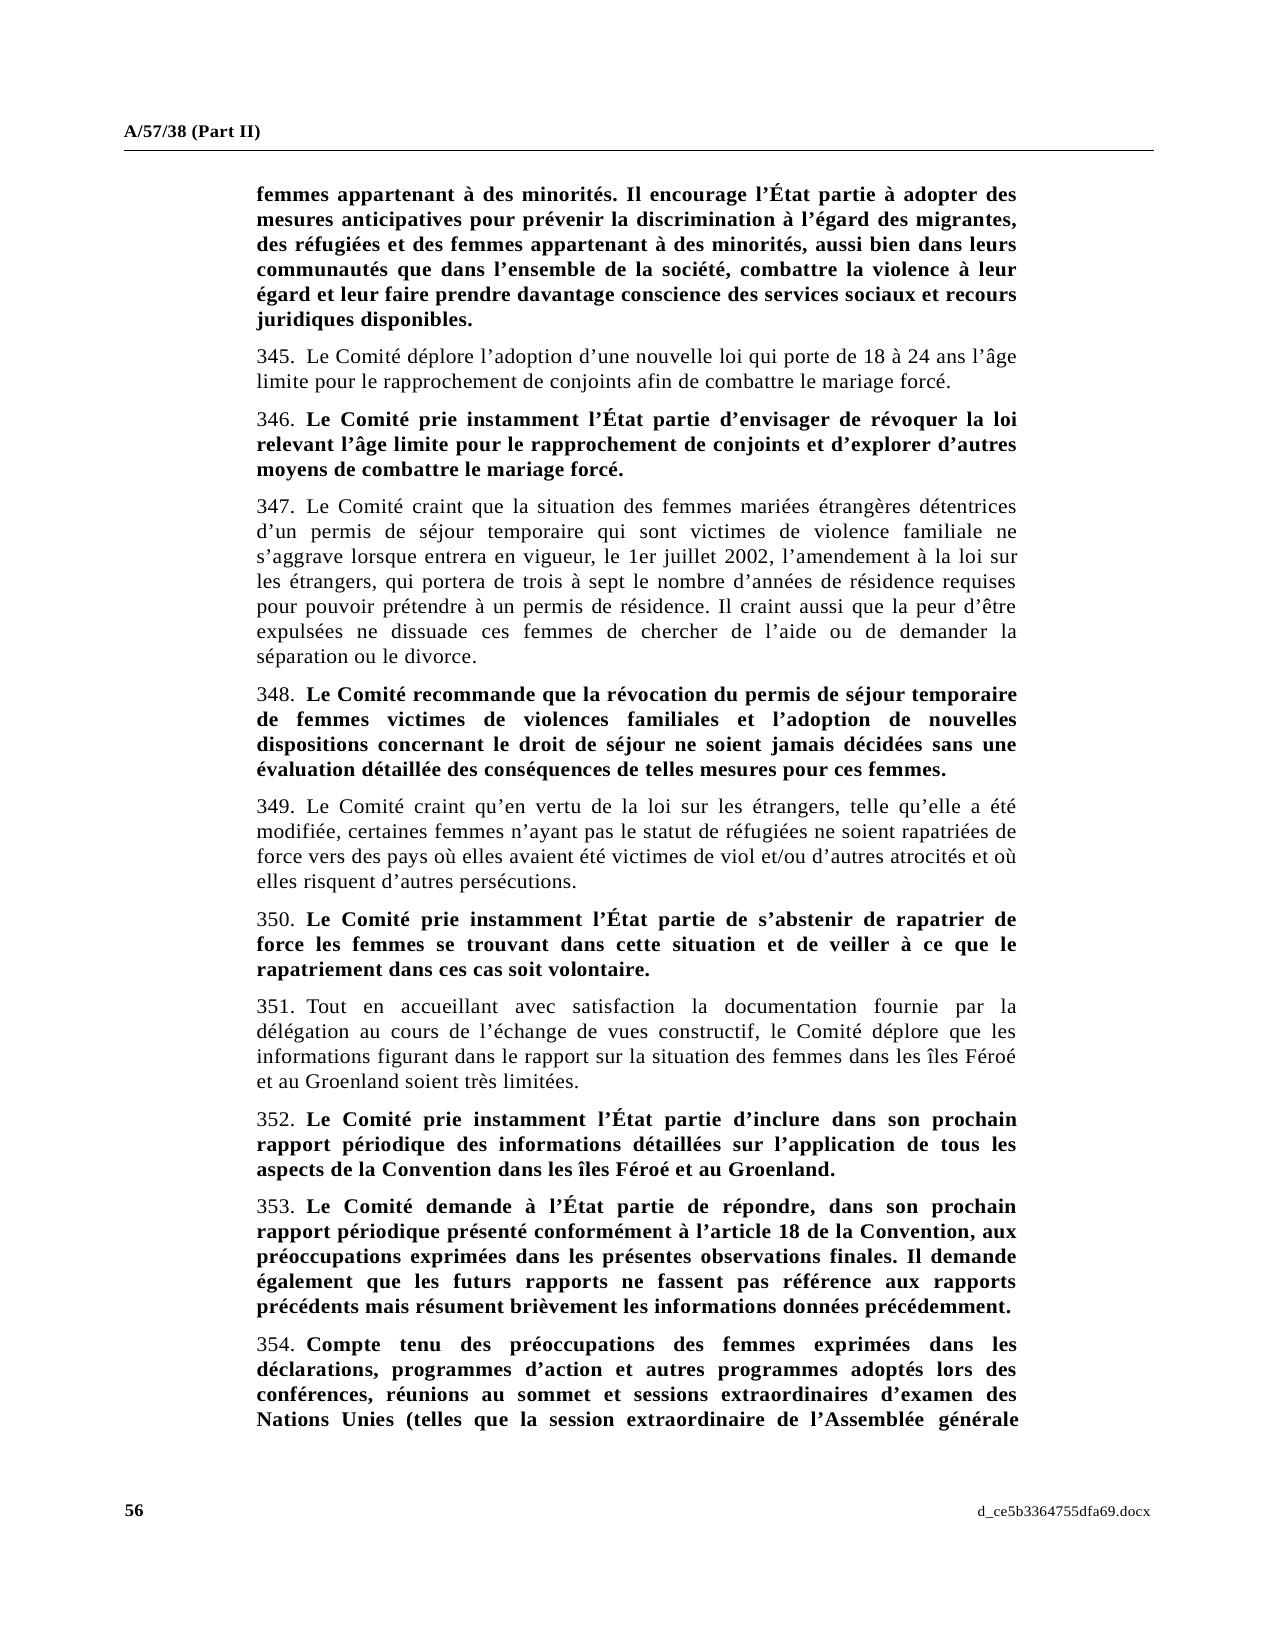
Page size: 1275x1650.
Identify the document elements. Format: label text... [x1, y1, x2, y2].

list Le Comité prie instamment l’État partie d’envisager de révoquer la loi relevant l’âge limite pour le rapprochement de conjoints et d’explorer d’autres moyens de combattre le mariage forcé. [256, 406, 1018, 481]
list Tout en accueillant avec satisfaction la documentation fournie par la délégation au cours de l’échange de vues constructif, le Comité déplore que les informations figurant dans le rapport sur la situation des femmes dans les îles Féroé et au Groenland soient très limitées. [256, 994, 1018, 1094]
list Le Comité prie instamment l’État partie d’inclure dans son prochain rapport périodique des informations détaillées sur l’application de tous les aspects de la Convention dans les îles Féroé et au Groenland. [256, 1106, 1018, 1181]
list Le Comité craint que la situation des femmes mariées étrangères détentrices d’un permis de séjour temporaire qui sont victimes de violence familiale ne s’aggrave lorsque entrera en vigueur, le 1er juillet 2002, l’amendement à la loi sur les étrangers, qui portera de trois à sept le nombre d’années de résidence requises pour pouvoir prétendre à un permis de résidence. Il craint aussi que la peur d’être expulsées ne dissuade ces femmes de chercher de l’aide ou de demander la séparation ou le divorce. [256, 494, 1018, 669]
list Le Comité recommande que la révocation du permis de séjour temporaire de femmes victimes de violences familiales et l’adoption de nouvelles dispositions concernant le droit de séjour ne soient jamais décidées sans une évaluation détaillée des conséquences de telles mesures pour ces femmes. [256, 681, 1018, 781]
list Le Comité déplore l’adoption d’une nouvelle loi qui porte de 18 à 24 ans l’âge limite pour le rapprochement de conjoints afin de combattre le mariage forcé. [256, 344, 1018, 394]
list Le Comité craint qu’en vertu de la loi sur les étrangers, telle qu’elle a été modifiée, certaines femmes n’ayant pas le statut de réfugiées ne soient rapatriées de force vers des pays où elles avaient été victimes de viol et/ou d’autres atrocités et où elles risquent d’autres persécutions. [256, 794, 1018, 894]
list Le Comité prie instamment l’État partie de s’abstenir de rapatrier de force les femmes se trouvant dans cette situation et de veiller à ce que le rapatriement dans ces cas soit volontaire. [256, 906, 1018, 981]
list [256, 1331, 1018, 1431]
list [256, 181, 1018, 331]
list Le Comité demande à l’État partie de répondre, dans son prochain rapport périodique présenté conformément à l’article 18 de la Convention, aux préoccupations exprimées dans les présentes observations finales. Il demande également que les futurs rapports ne fassent pas référence aux rapports précédents mais résument brièvement les informations données précédemment. [256, 1194, 1018, 1319]
